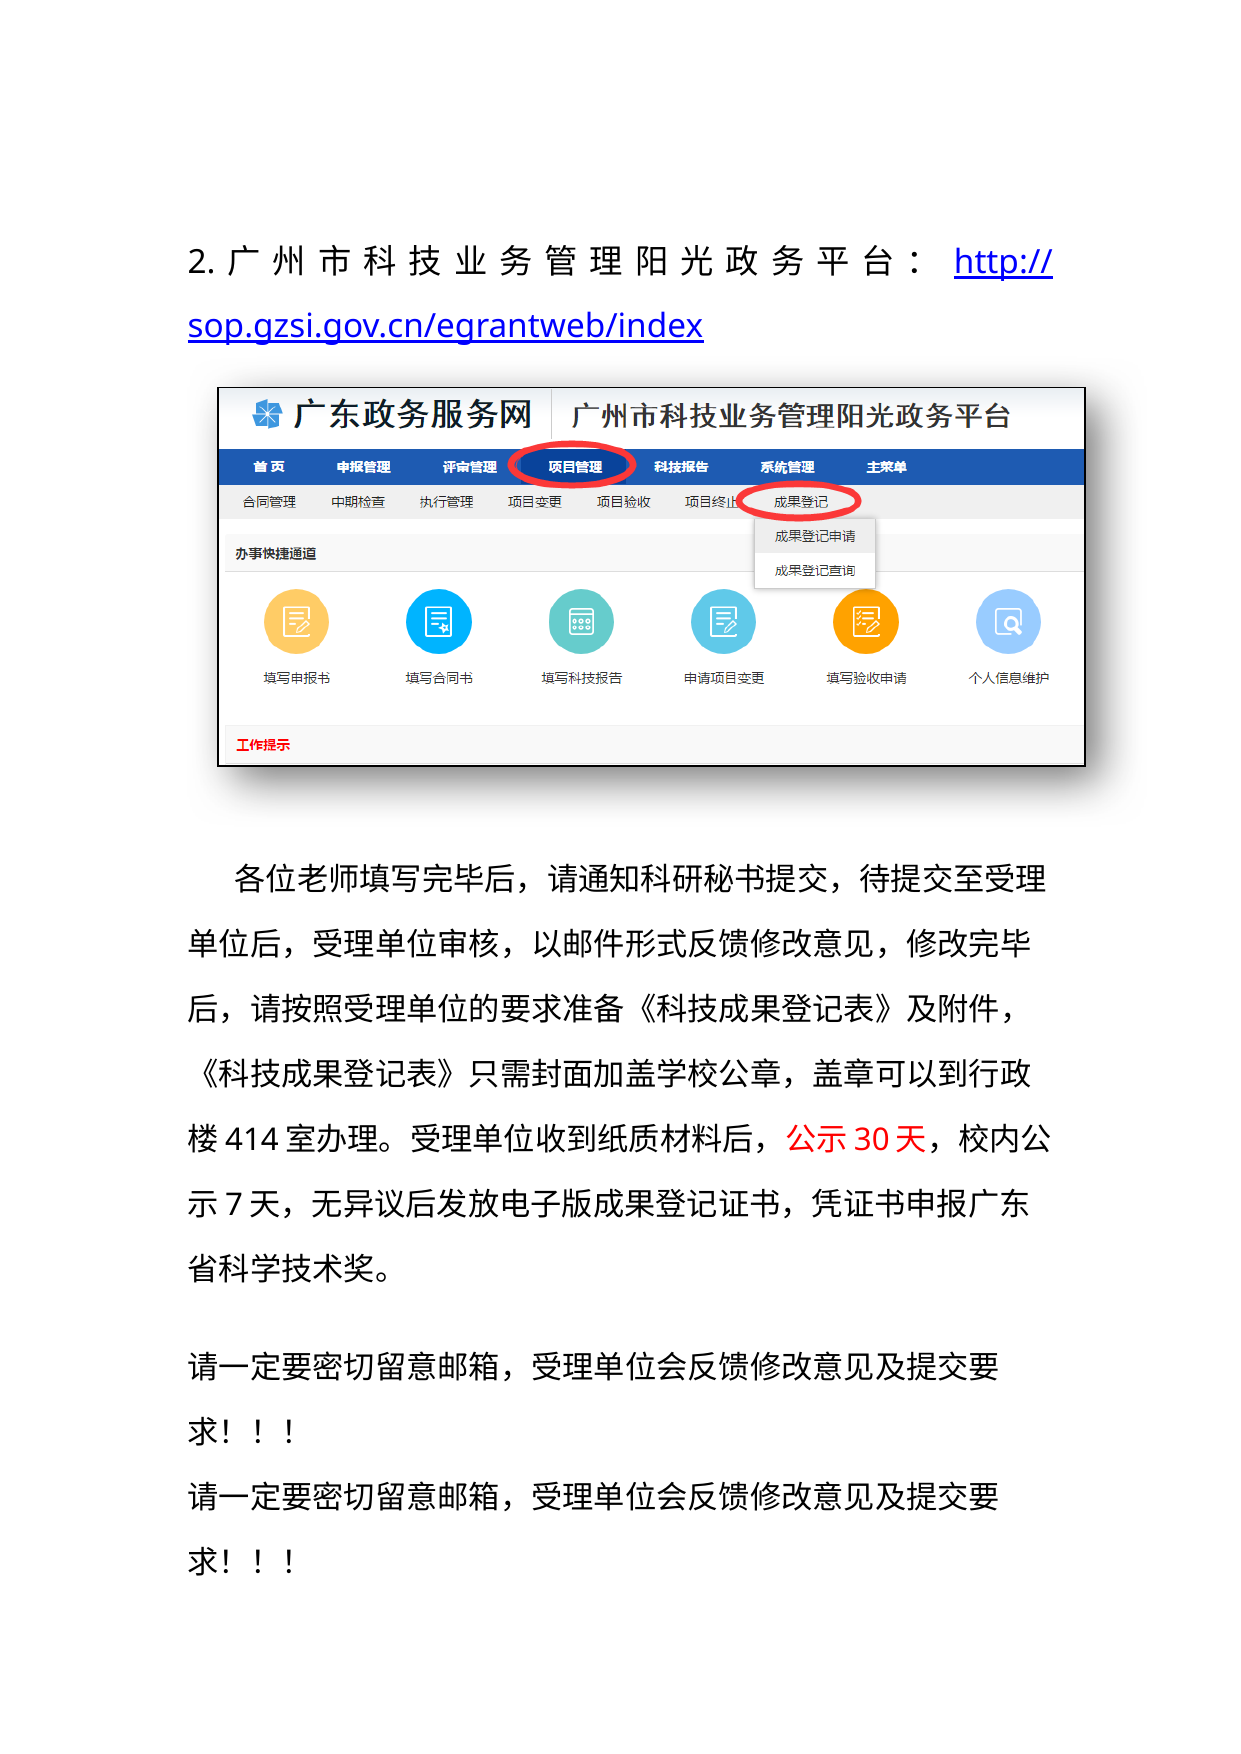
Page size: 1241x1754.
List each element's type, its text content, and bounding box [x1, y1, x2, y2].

text 请一定要密切留意邮箱，受理单位会反馈修改意见及提交要求！！！ [187, 1332, 1053, 1462]
text 2.广州市科技业务管理阳光政务平台：http://sop.gzsi.gov.cn/egrantweb/index [187, 227, 1053, 357]
text 各位老师填写完毕后，请通知科研秘书提交，待提交至受理单位后，受理单位审核，以邮件形式反馈修改意见，修改完毕后，请按照受理单位的要求准备《科技成果登记表》及附件，《科技成果登记表》只需封面加盖学校公章，盖章可以到行政楼414室办理。受理单位收到纸质材料后，公示30天，校内公示7天，无异议后发放电子版成果登记证书，凭证书申报广东省科学技术奖。 [187, 844, 1053, 1299]
picture [219, 388, 1084, 765]
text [187, 1462, 1053, 1592]
